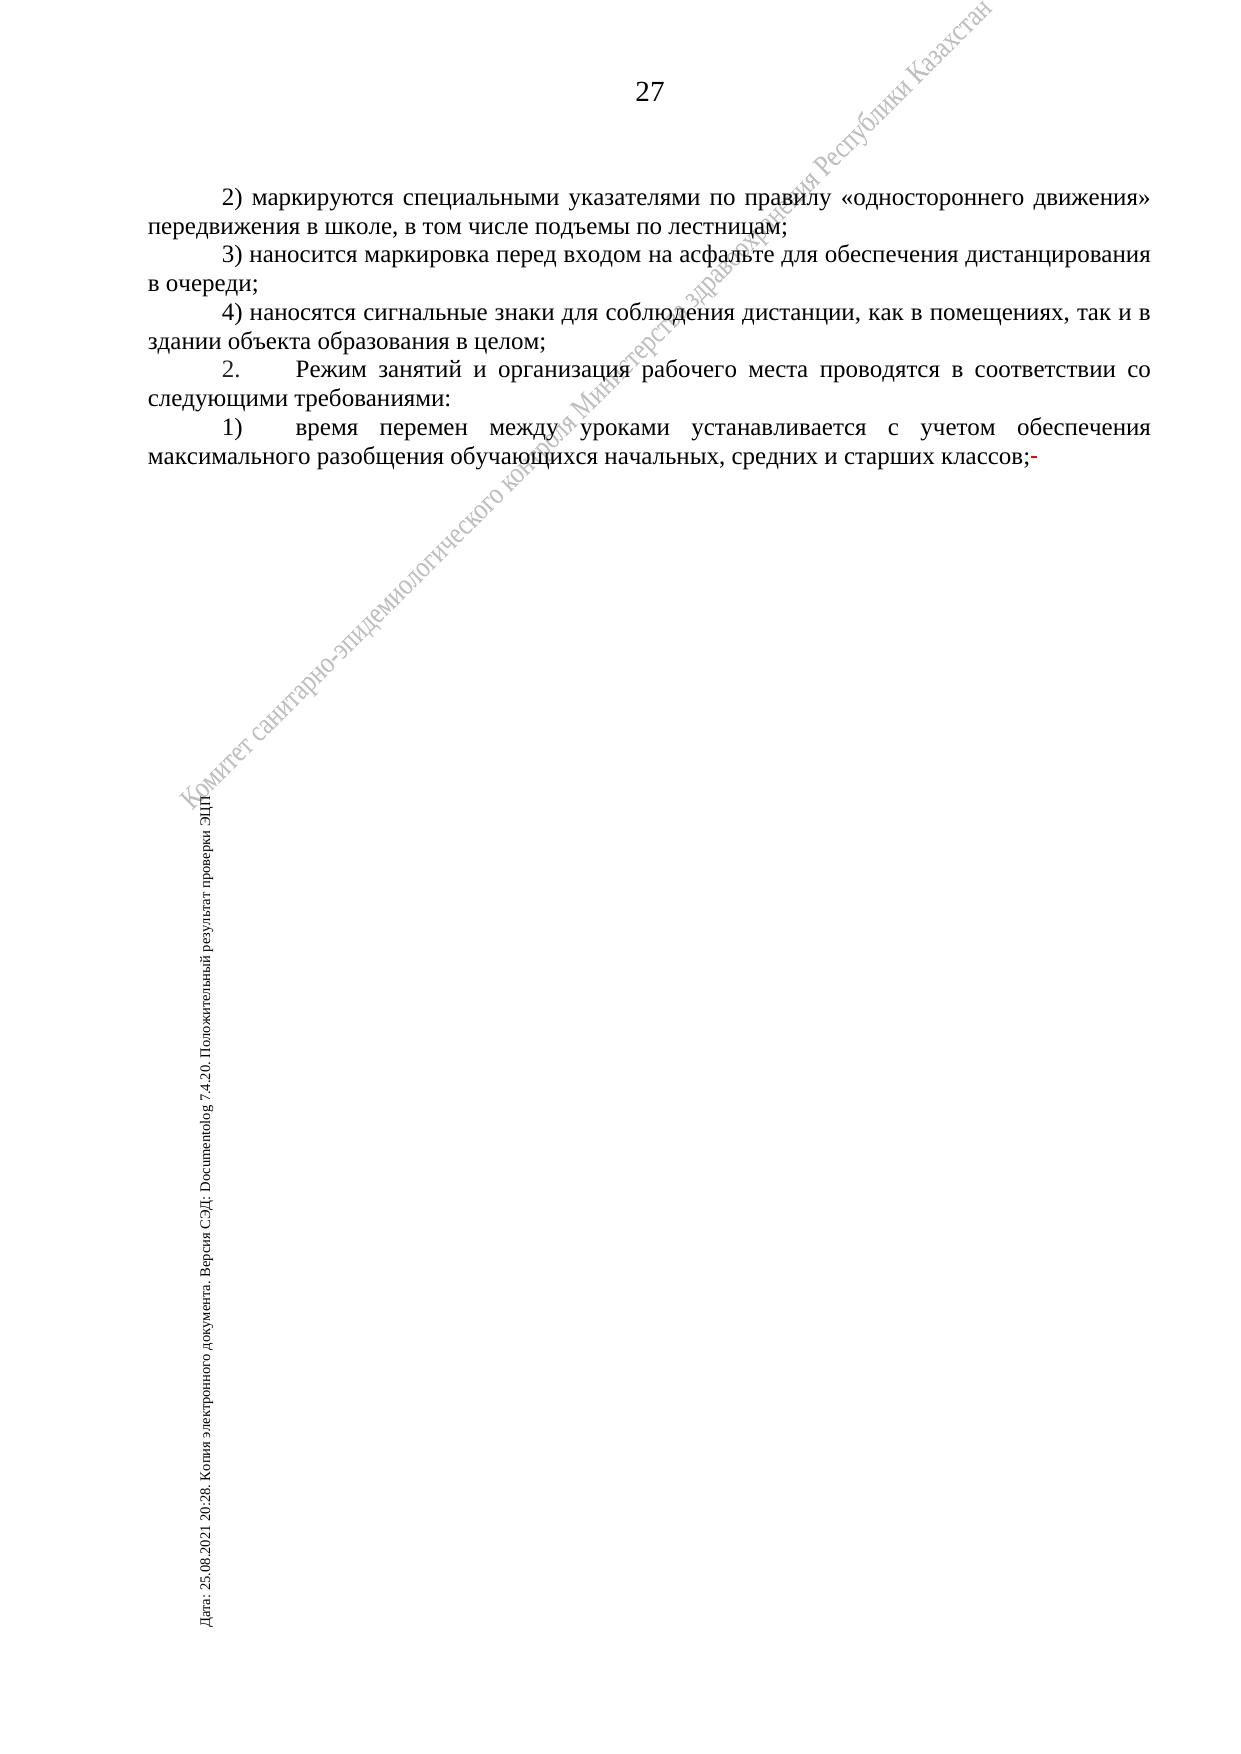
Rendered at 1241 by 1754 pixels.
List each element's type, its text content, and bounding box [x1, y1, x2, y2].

list Режим занятий и организация рабочего места проводятся в соответствии со следующими требованиями: [148, 354, 1152, 412]
list 2) маркируются специальными указателями по правилу «одностороннего движения» передвижения в школе, в том числе подъемы по лестницам; [148, 182, 1152, 239]
text 4) наносятся сигнальные знаки для соблюдения дистанции, как в помещениях, так и в здании объекта образования в целом; [148, 297, 1152, 354]
text 3) наносится маркировка перед входом на асфальте для обеспечения дистанцирования в очереди; [148, 239, 1152, 297]
list время перемен между уроками устанавливается с учетом обеспечения максимального разобщения обучающихся начальных, средних и старших классов; [148, 412, 1152, 469]
